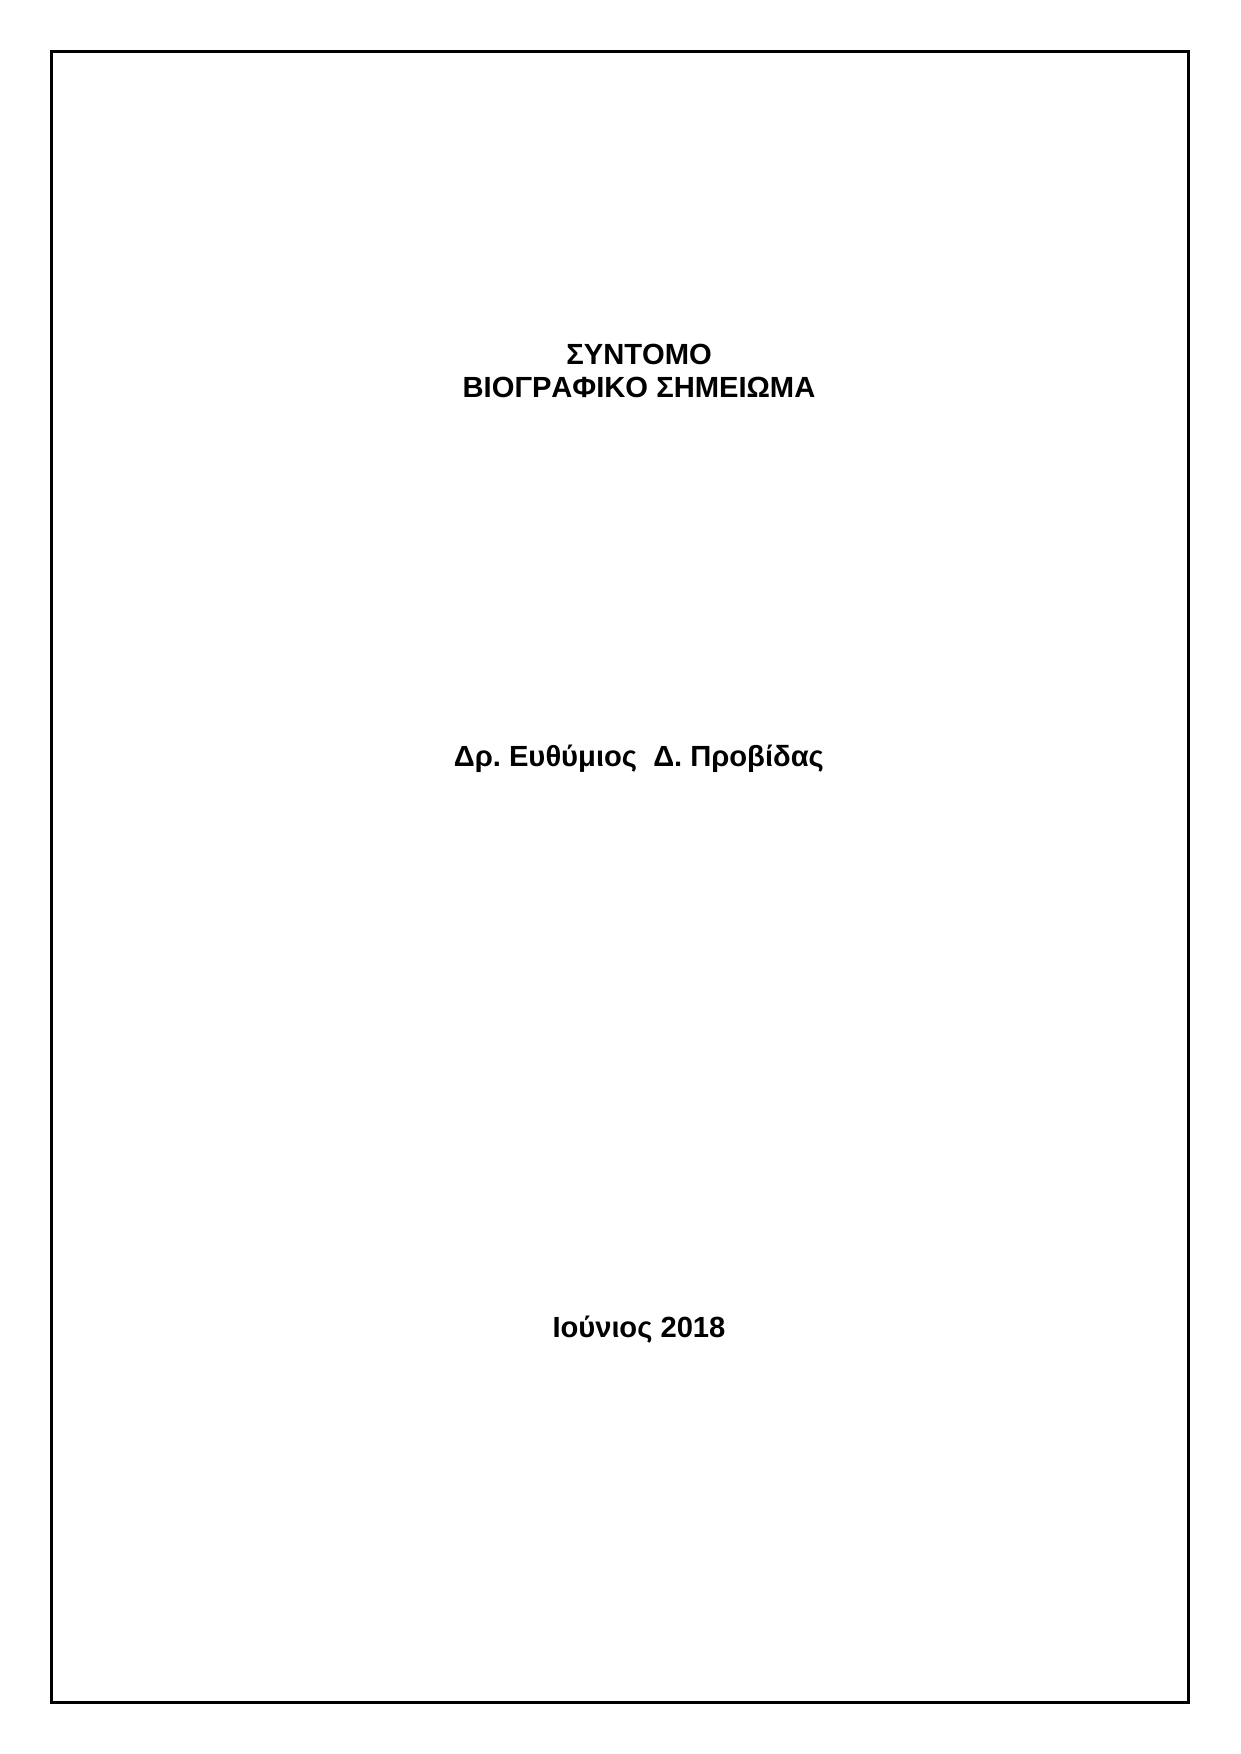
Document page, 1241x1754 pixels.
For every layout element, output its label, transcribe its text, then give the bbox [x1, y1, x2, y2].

text ΣΥΝΤΟΜΟ [150, 337, 1128, 370]
text ΒΙΟΓΡΑΦΙΚΟ ΣΗΜΕΙΩΜΑ [150, 370, 1128, 404]
text Ιούνιος 2018 [150, 1309, 1128, 1343]
text Δρ. Ευθύμιος Δ. Προβίδας [150, 739, 1128, 773]
